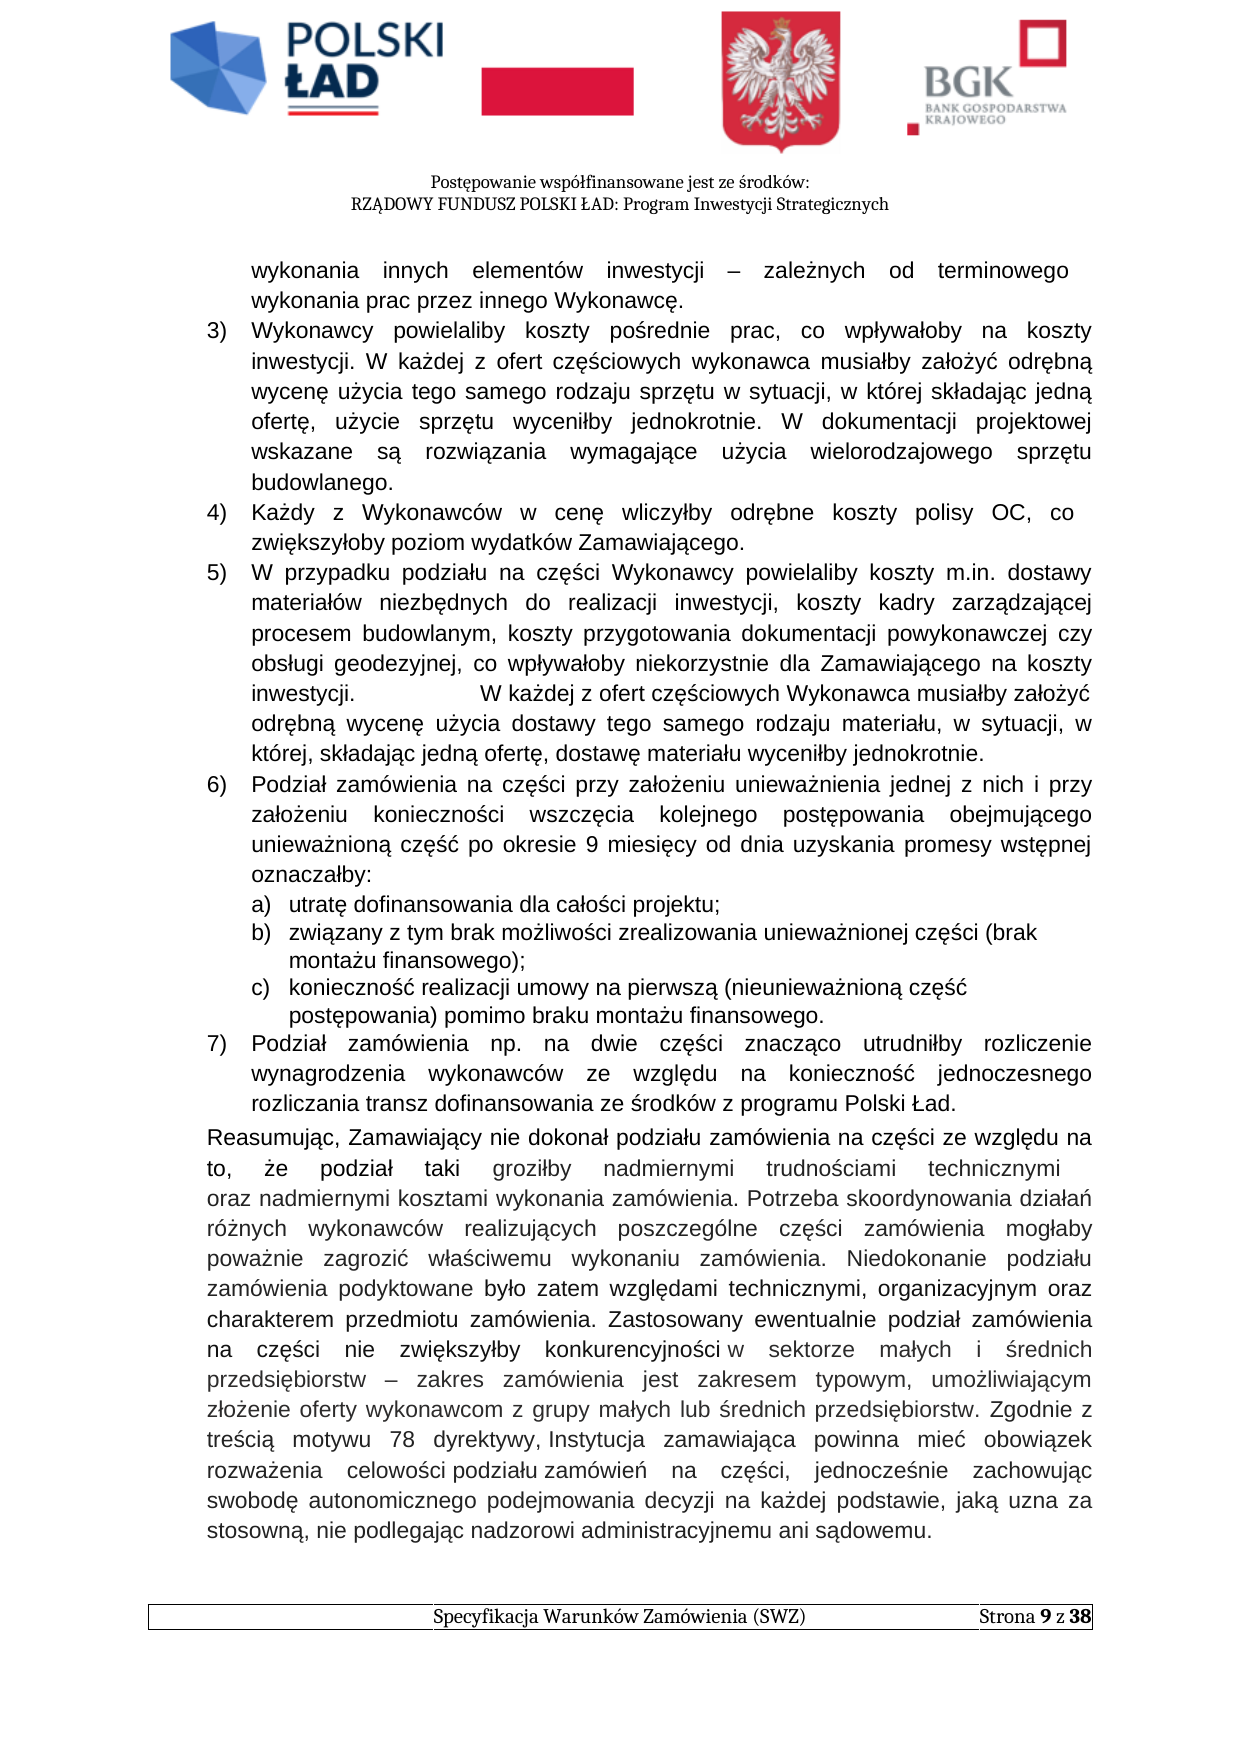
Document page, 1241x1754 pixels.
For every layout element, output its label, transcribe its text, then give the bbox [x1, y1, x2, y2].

list konieczność realizacji umowy na pierwszą (nieunieważnioną część postępowania) pomimo braku montażu finansowego. [251, 974, 1093, 1028]
picture [147, 0, 1093, 172]
list Podział zamówienia na części przy założeniu unieważnienia jednej z nich i przy założeniu konieczności wszczęcia kolejnego postępowania obejmującego unieważnioną część po okresie 9 miesięcy od dnia uzyskania promesy wstępnej oznaczałby: [207, 771, 1093, 888]
list W przypadku podziału na części Wykonawcy powielaliby koszty m.in. dostawy materiałów niezbędnych do realizacji inwestycji, koszty kadry zarządzającej procesem budowlanym, koszty przygotowania dokumentacji powykonawczej czy obsługi geodezyjnej, co wpływałoby niekorzystnie dla Zamawiającego na koszty inwestycji. W każdej z ofert częściowych Wykonawca musiałby założyć odrębną wycenę użycia dostawy tego samego rodzaju materiału, w sytuacji, w której, składając jedną ofertę, dostawę materiału wyceniłby jednokrotnie. [207, 559, 1093, 767]
list Każdy z Wykonawców w cenę wliczyłby odrębne koszty polisy OC, co zwiększyłoby poziom wydatków Zamawiającego. [207, 499, 1093, 555]
list Wykonawcy powielaliby koszty pośrednie prac, co wpływałoby na koszty inwestycji. W każdej z ofert częściowych wykonawca musiałby założyć odrębną wycenę użycia tego samego rodzaju sprzętu w sytuacji, w której składając jedną ofertę, użycie sprzętu wyceniłby jednokrotnie. W dokumentacji projektowej wskazane są rozwiązania wymagające użycia wielorodzajowego sprzętu budowlanego. [207, 317, 1093, 495]
text Reasumując, Zamawiający nie dokonał podziału zamówienia na części ze względu na to, że podział taki groziłby nadmiernymi trudnościami technicznymi oraz nadmiernymi kosztami wykonania zamówienia. Potrzeba skoordynowania działań różnych wykonawców realizujących poszczególne części zamówienia mogłaby poważnie zagrozić właściwemu wykonaniu zamówienia. Niedokonanie podziału zamówienia podyktowane było zatem względami technicznymi, organizacyjnym oraz charakterem przedmiotu zamówienia. Zastosowany ewentualnie podział zamówienia na części nie zwiększyłby konkurencyjności w sektorze małych i średnich przedsiębiorstw – zakres zamówienia jest zakresem typowym, umożliwiającym złożenie oferty wykonawcom z grupy małych lub średnich przedsiębiorstw. Zgodnie z treścią motywu 78 dyrektywy, Instytucja zamawiająca powinna mieć obowiązek rozważenia celowości podziału zamówień na części, jednocześnie zachowując swobodę autonomicznego podejmowania decyzji na każdej podstawie, jaką uzna za stosowną, nie podlegając nadzorowi administracyjnemu ani sądowemu. [207, 1124, 1093, 1543]
list związany z tym brak możliwości zrealizowania unieważnionej części (brak montażu finansowego); [251, 919, 1093, 973]
list Podział zamówienia np. na dwie części znacząco utrudniłby rozliczenie wynagrodzenia wykonawców ze względu na konieczność jednoczesnego rozliczania transz dofinansowania ze środków z programu Polski Ład. [207, 1029, 1093, 1116]
list utratę dofinansowania dla całości projektu; [251, 891, 1093, 918]
